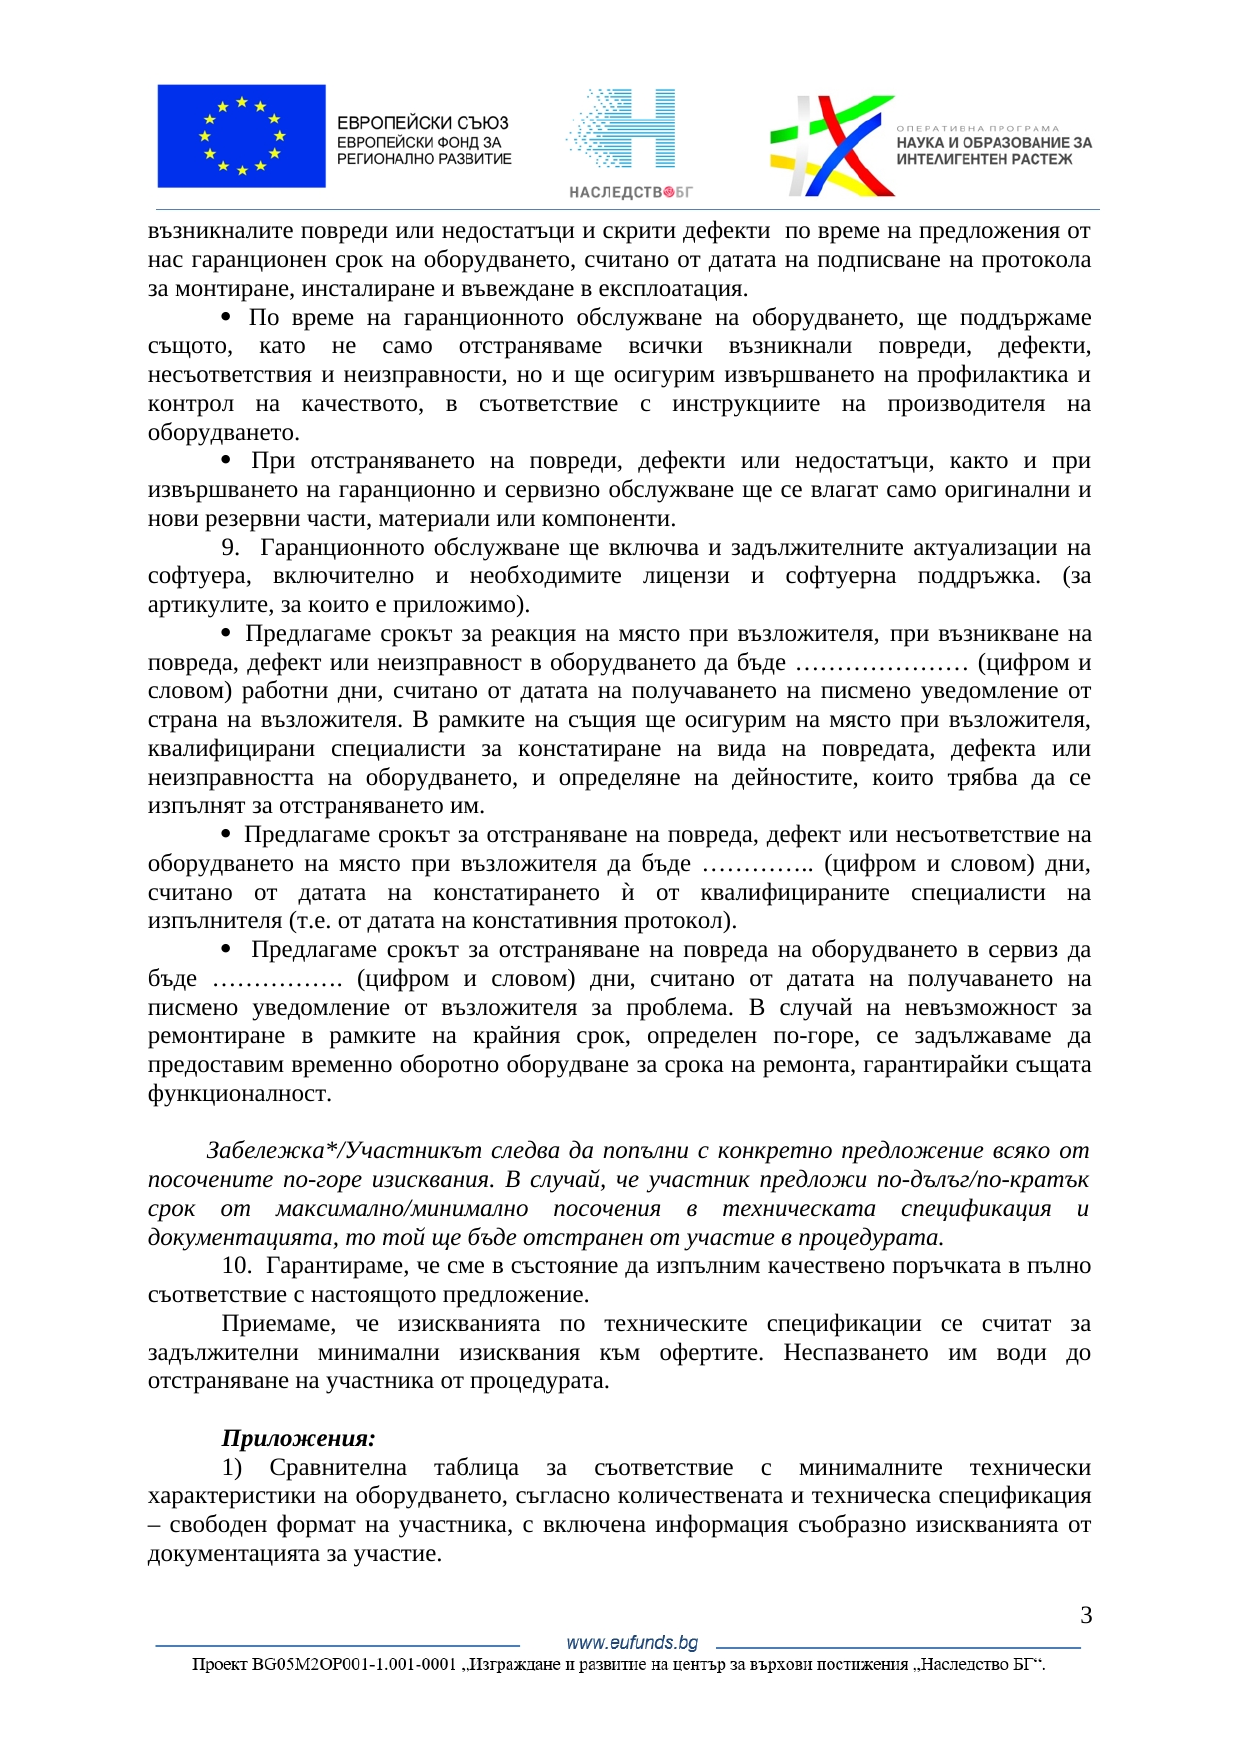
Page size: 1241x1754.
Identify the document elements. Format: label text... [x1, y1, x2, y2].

text 1) Сравнителна таблица за съответствие с минималните технически характеристики на оборудването, съгласно количествената и техническа спецификация – свободен формат на участника, с включена информация съобразно изискванията от документацията за участие. [148, 1452, 1093, 1567]
list При отстраняването на повреди, дефекти или недостатъци, както и при извършването на гаранционно и сервизно обслужване ще се влагат само оригинални и нови резервни части, материали или компоненти. [148, 445, 1093, 532]
text Забележка*/Участникът следва да попълни с конкретно предложение всяко от посочените по-горе изисквания. В случай, че участник предложи по-дълъг/по-кратък срок от максимално/минимално посочения в техническата спецификация и документацията, то той ще бъде отстранен от участие в процедурата. [148, 1135, 1093, 1250]
list Предлагаме срокът за отстраняване на повреда на оборудването в сервиз да бъде ……………. (цифром и словом) дни, считано от датата на получаването на писмено уведомление от възложителя за проблема. В случай на невъзможност за ремонтиране в рамките на крайния срок, определен по-горе, се задължаваме да предоставим временно оборотно оборудване за срока на ремонта, гарантирайки същата функционалност. [148, 934, 1093, 1107]
list По време на гаранционното обслужване на оборудването, ще поддържаме същото, като не само отстраняваме всички възникнали повреди, дефекти, несъответствия и неизправности, но и ще осигурим извършването на профилактика и контрол на качеството, в съответствие с инструкциите на производителя на оборудването. [148, 302, 1093, 445]
list Гаранционното обслужване ще включва и задължителните актуализации на софтуера, включително и необходимите лицензи и софтуерна поддръжка. (за артикулите, за които е приложимо). [148, 532, 1093, 618]
text Приложения: [148, 1423, 1093, 1452]
text Приемаме, че изискванията по техническите спецификации се считат за задължителни минимални изисквания към офертите. Неспазването им води до отстраняване на участника от процедурата. [148, 1308, 1093, 1394]
picture [147, 1628, 1093, 1681]
list Предлагаме срокът за реакция на място при възложителя, при възникване на повреда, дефект или неизправност в оборудването да бъде ………………… (цифром и словом) работни дни, считано от датата на получаването на писмено уведомление от страна на възложителя. В рамките на същия ще осигурим на място при възложителя, квалифицирани специалисти за констатиране на вида на повредата, дефекта или неизправността на оборудването, и определяне на дейностите, които трябва да се изпълнят за отстраняването им. [148, 618, 1093, 819]
picture [147, 73, 1107, 216]
list Гарантираме, че сме в състояние да изпълним качествено поръчката в пълно съответствие с настоящото предложение. [148, 1250, 1093, 1308]
list Предлагаме срокът за отстраняване на повреда, дефект или несъответствие на оборудването на място при възложителя да бъде ………….. (цифром и словом) дни, считано от датата на констатирането ѝ от квалифицираните специалисти на изпълнителя (т.е. от датата на констативния протокол). [148, 819, 1093, 934]
